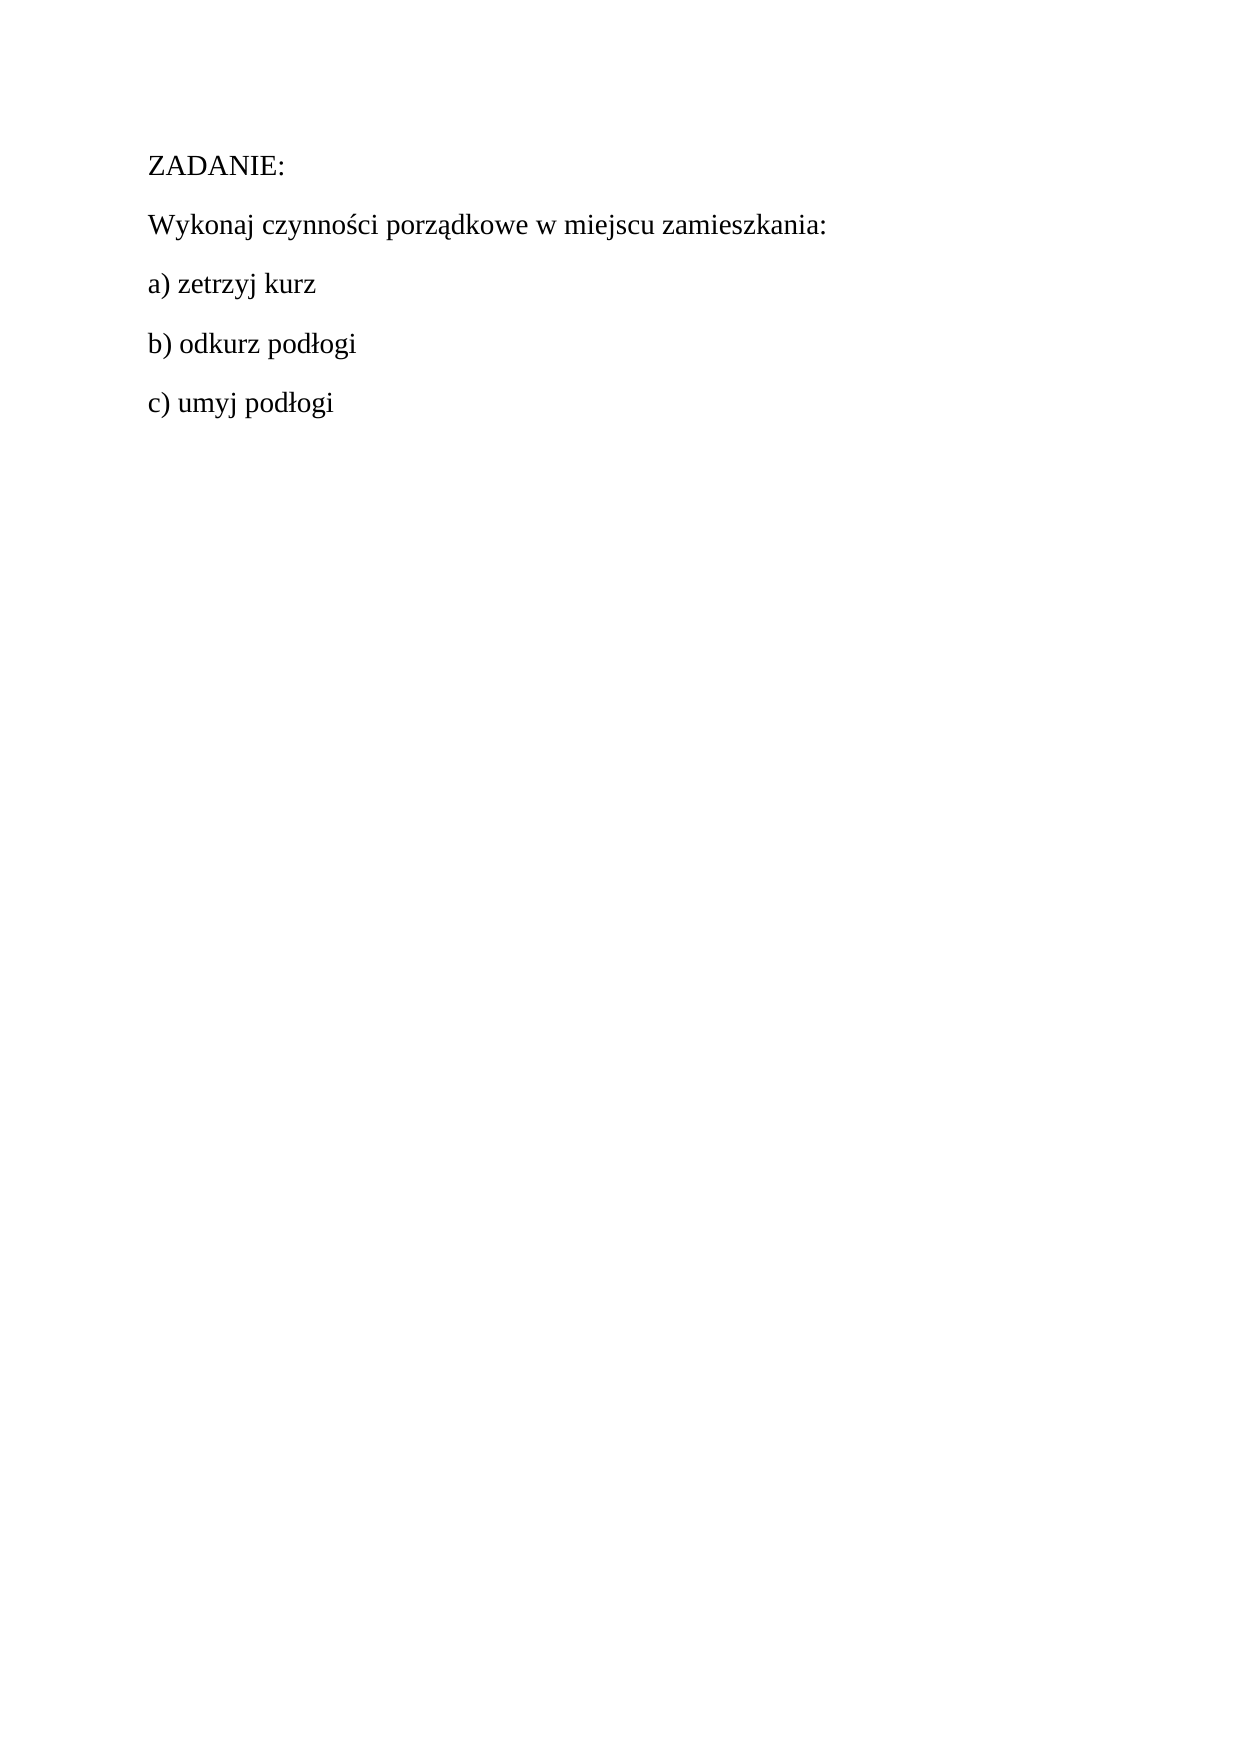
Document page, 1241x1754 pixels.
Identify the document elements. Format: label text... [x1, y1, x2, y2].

text b) odkurz podłogi [148, 326, 1093, 359]
text a) zetrzyj kurz [148, 266, 1093, 300]
text ZADANIE: [148, 148, 1093, 181]
text c) umyj podłogi [148, 385, 1093, 419]
text Wykonaj czynności porządkowe w miejscu zamieszkania: [148, 207, 1093, 241]
